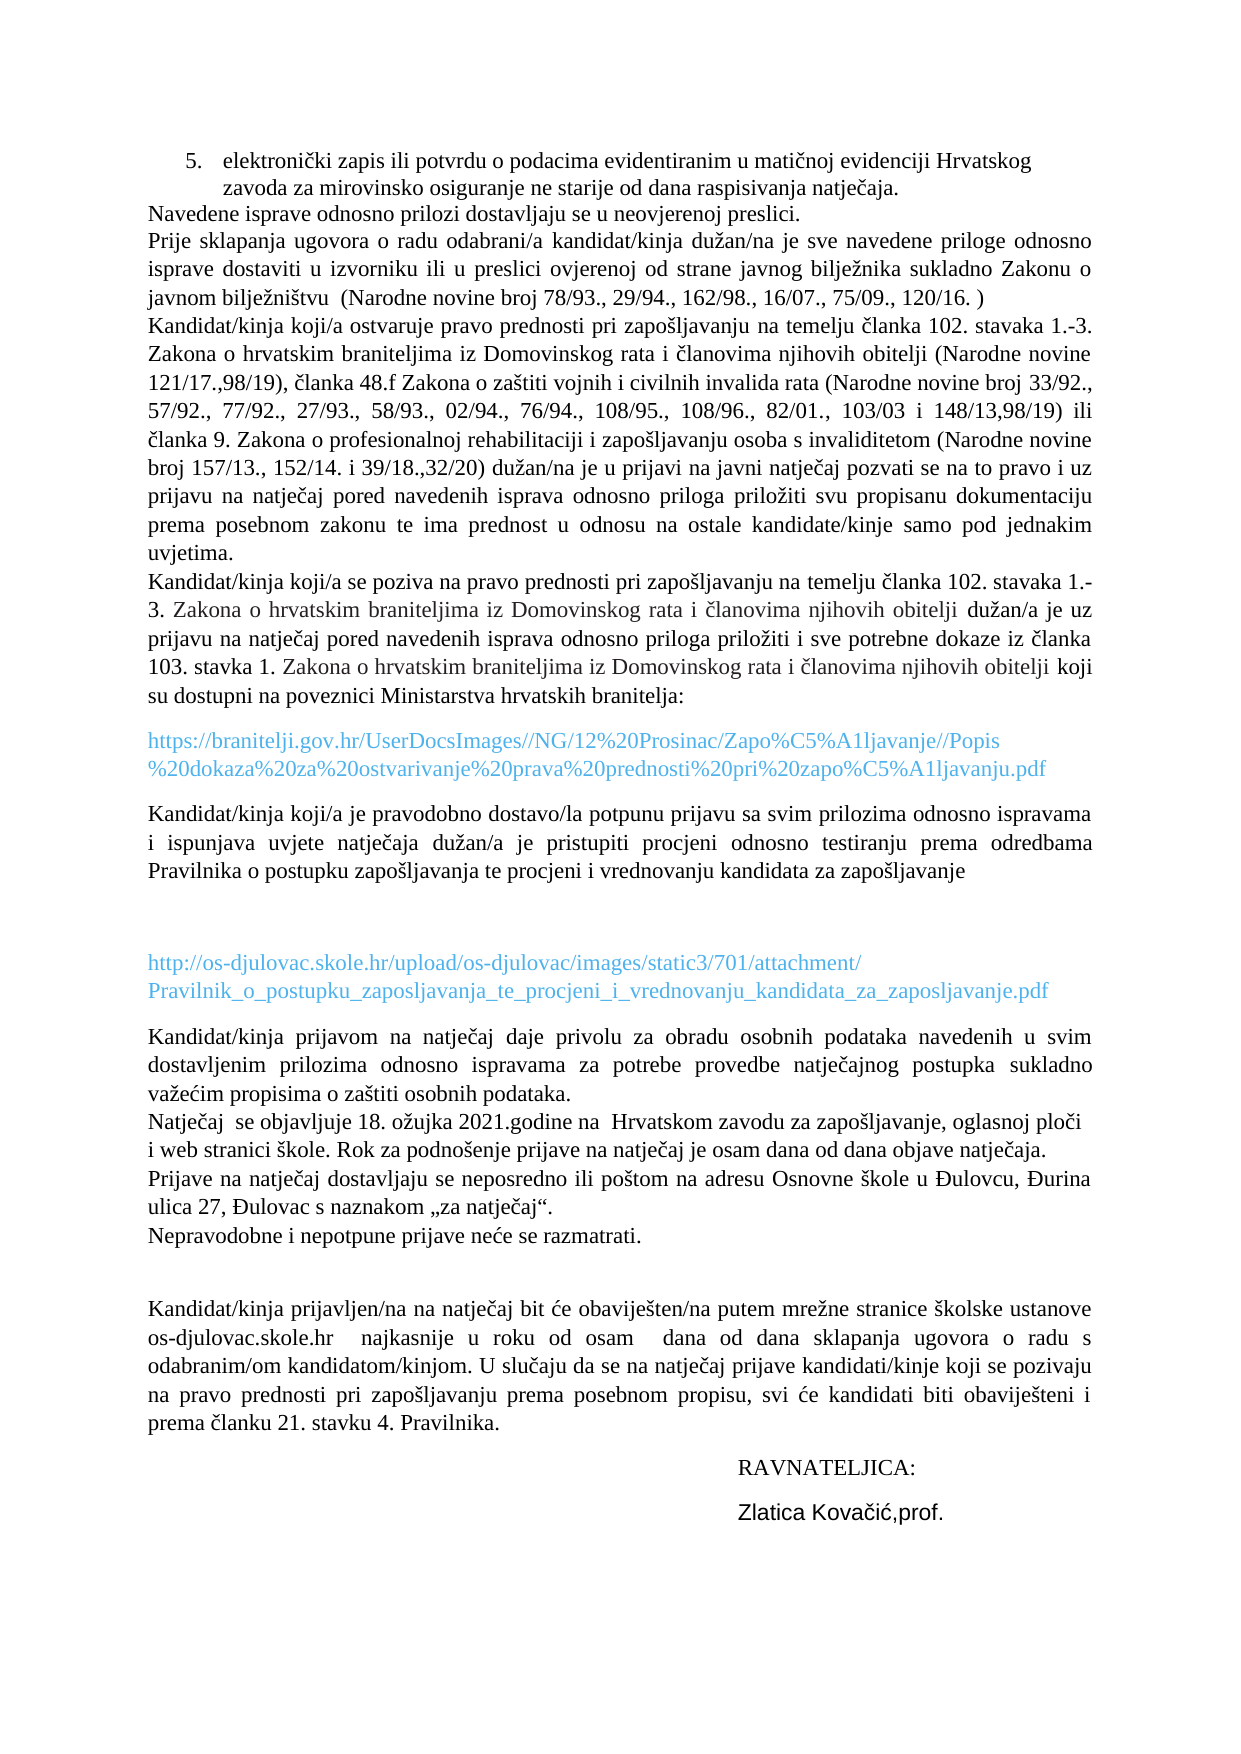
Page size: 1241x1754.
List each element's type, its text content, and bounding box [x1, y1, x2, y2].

text Kandidat/kinja koji/a se poziva na pravo prednosti pri zapošljavanju na temelju članka 102. stavaka 1.-3. Zakona o hrvatskim braniteljima iz Domovinskog rata i članovima njihovih obitelji dužan/a je uz prijavu na natječaj pored navedenih isprava odnosno priloga priložiti i sve potrebne dokaze iz članka 103. stavka 1. Zakona o hrvatskim braniteljima iz Domovinskog rata i članovima njihovih obitelji koji su dostupni na poveznici Ministarstva hrvatskih branitelja: [148, 568, 1093, 708]
text Prije sklapanja ugovora o radu odabrani/a kandidat/kinja dužan/na je sve navedene priloge odnosno isprave dostaviti u izvorniku ili u preslici ovjerenoj od strane javnog bilježnika sukladno Zakonu o javnom bilježništvu (Narodne novine broj 78/93., 29/94., 162/98., 16/07., 75/09., 120/16. ) [148, 227, 1093, 310]
text Nepravodobne i nepotpune prijave neće se razmatrati. [148, 1222, 1093, 1248]
text https://branitelji.gov.hr/UserDocsImages//NG/12%20Prosinac/Zapo%C5%A1ljavanje//Popis%20dokaza%20za%20ostvarivanje%20prava%20prednosti%20pri%20zapo%C5%A1ljavanju.pdf [148, 727, 1093, 782]
text Natječaj se objavljuje 18. ožujka 2021.godine na Hrvatskom zavodu za zapošljavanje, oglasnoj ploči i web stranici škole. Rok za podnošenje prijave na natječaj je osam dana od dana objave natječaja. [148, 1108, 1093, 1163]
text Zlatica Kovačić,prof. [148, 1499, 1093, 1526]
text Kandidat/kinja prijavom na natječaj daje privolu za obradu osobnih podataka navedenih u svim dostavljenim prilozima odnosno ispravama za potrebe provedbe natječajnog postupka sukladno važećim propisima o zaštiti osobnih podataka. [148, 1023, 1093, 1106]
text Kandidat/kinja koji/a je pravodobno dostavo/la potpunu prijavu sa svim prilozima odnosno ispravama i ispunjava uvjete natječaja dužan/a je pristupiti procjeni odnosno testiranju prema odredbama Pravilnika o postupku zapošljavanja te procjeni i vrednovanju kandidata za zapošljavanje [148, 800, 1093, 883]
text RAVNATELJICA: [148, 1454, 1093, 1481]
text Prijave na natječaj dostavljaju se neposredno ili poštom na adresu Osnovne škole u Đulovcu, Đurina ulica 27, Đulovac s naznakom „za natječaj“. [148, 1165, 1093, 1220]
text http://os-djulovac.skole.hr/upload/os-djulovac/images/static3/701/attachment/Pravilnik_o_postupku_zaposljavanja_te_procjeni_i_vrednovanju_kandidata_za_zaposljavanje.pdf [148, 949, 1093, 1004]
text Navedene isprave odnosno prilozi dostavljaju se u neovjerenoj preslici. [148, 200, 1093, 227]
text Kandidat/kinja prijavljen/na na natječaj bit će obaviješten/na putem mrežne stranice školske ustanove os-djulovac.skole.hr najkasnije u roku od osam dana od dana sklapanja ugovora o radu s odabranim/om kandidatom/kinjom. U slučaju da se na natječaj prijave kandidati/kinje koji se pozivaju na pravo prednosti pri zapošljavanju prema posebnom propisu, svi će kandidati biti obaviješteni i prema članku 21. stavku 4. Pravilnika. [148, 1295, 1093, 1435]
list elektronički zapis ili potvrdu o podacima evidentiranim u matičnoj evidenciji Hrvatskog zavoda za mirovinsko osiguranje ne starije od dana raspisivanja natječaja. [185, 148, 1093, 200]
text Kandidat/kinja koji/a ostvaruje pravo prednosti pri zapošljavanju na temelju članka 102. stavaka 1.-3. Zakona o hrvatskim braniteljima iz Domovinskog rata i članovima njihovih obitelji (Narodne novine 121/17.,98/19), članka 48.f Zakona o zaštiti vojnih i civilnih invalida rata (Narodne novine broj 33/92., 57/92., 77/92., 27/93., 58/93., 02/94., 76/94., 108/95., 108/96., 82/01., 103/03 i 148/13,98/19) ili članka 9. Zakona o profesionalnoj rehabilitaciji i zapošljavanju osoba s invaliditetom (Narodne novine broj 157/13., 152/14. i 39/18.,32/20) dužan/na je u prijavi na javni natječaj pozvati se na to pravo i uz prijavu na natječaj pored navedenih isprava odnosno priloga priložiti svu propisanu dokumentaciju prema posebnom zakonu te ima prednost u odnosu na ostale kandidate/kinje samo pod jednakim uvjetima. [148, 312, 1093, 566]
